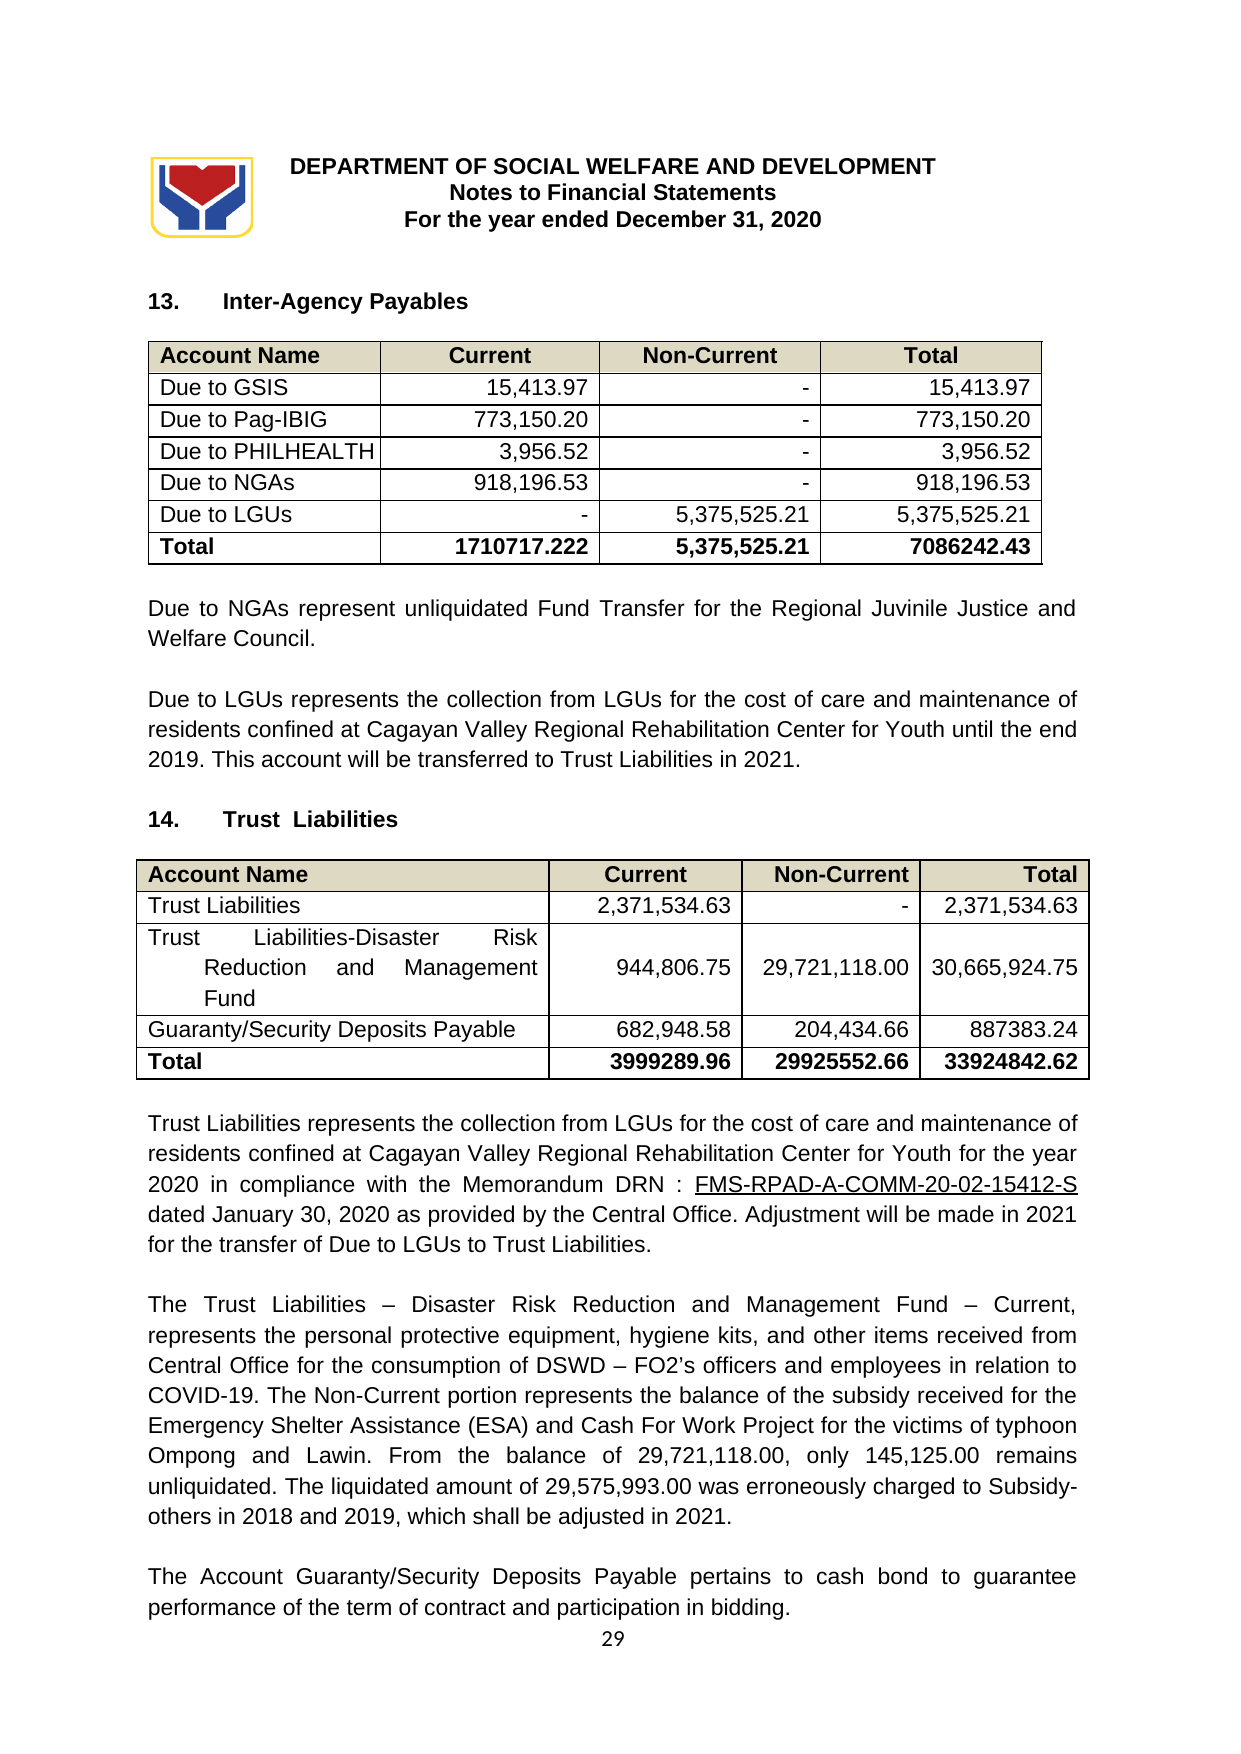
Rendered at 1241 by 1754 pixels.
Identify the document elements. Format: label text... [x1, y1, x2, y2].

table_cell Due to GSIS [149, 374, 380, 404]
table_cell 944,806.75 [550, 924, 741, 1015]
table_cell 773,150.20 [821, 406, 1041, 436]
text The Account Guaranty/Security Deposits Payable pertains to cash bond to guarantee performance of the term of contract and participation in bidding. [148, 1563, 1078, 1620]
table_cell Guaranty/Security Deposits Payable [137, 1016, 548, 1047]
table_cell 29,721,118.00 [743, 924, 919, 1015]
table_cell Due to Pag-IBIG [149, 406, 380, 436]
table_cell 918,196.53 [821, 470, 1041, 499]
table_cell Due to PHILHEALTH [149, 438, 380, 468]
table_cell 204,434.66 [743, 1016, 919, 1047]
table_cell 30,665,924.75 [921, 924, 1088, 1015]
table_cell Total [137, 1048, 548, 1078]
table_cell 15,413.97 [821, 374, 1041, 404]
table_cell 887,383.24 [921, 1016, 1088, 1047]
list Inter-Agency Payables [148, 288, 1078, 314]
table_cell Total [149, 533, 380, 563]
table_cell 2,371,534.63 [550, 892, 741, 923]
table_cell - [743, 892, 919, 923]
table_header Current [381, 342, 599, 372]
table_cell - [600, 406, 820, 436]
table_cell 5,375,525.21 [600, 501, 820, 531]
text The Trust Liabilities – Disaster Risk Reduction and Management Fund – Current, represents the personal protective equipment, hygiene kits, and other items received from Central Office for the consumption of DSWD – FO2’s officers and employees in relation to COVID-19. The Non-Current portion represents the balance of the subsidy received for the Emergency Shelter Assistance (ESA) and Cash For Work Project for the victims of typhoon Ompong and Lawin. From the balance of 29,721,118.00, only 145,125.00 remains unliquidated. The liquidated amount of 29,575,993.00 was erroneously charged to Subsidy-others in 2018 and 2019, which shall be adjusted in 2021. [148, 1291, 1078, 1529]
table_cell 33,924,842.62 [921, 1048, 1088, 1078]
table_cell - [381, 501, 599, 531]
table_cell 3,956.52 [381, 438, 599, 468]
table_header Account Name [137, 861, 548, 891]
list Trust Liabilities [148, 806, 1078, 833]
table_header Total [821, 342, 1041, 372]
table_cell 3,956.52 [821, 438, 1041, 468]
text Trust Liabilities represents the collection from LGUs for the cost of care and maintenance of residents confined at Cagayan Valley Regional Rehabilitation Center for Youth for the year 2020 in compliance with the Memorandum DRN : FMS-RPAD-A-COMM-20-02-15412-S dated January 30, 2020 as provided by the Central Office. Adjustment will be made in 2021 for the transfer of Due to LGUs to Trust Liabilities. [148, 1110, 1078, 1257]
table_header Non-Current [743, 861, 919, 891]
text Due to LGUs represents the collection from LGUs for the cost of care and maintenance of residents confined at Cagayan Valley Regional Rehabilitation Center for Youth until the end 2019. This account will be transferred to Trust Liabilities in 2021. [148, 686, 1078, 772]
table_header Total [921, 861, 1088, 891]
table_cell - [600, 374, 820, 404]
picture [150, 157, 254, 238]
table_cell 7,086,242.43 [821, 533, 1041, 563]
table_header Non-Current [600, 342, 820, 372]
table_cell 2,371,534.63 [921, 892, 1088, 923]
table_cell - [600, 470, 820, 499]
table_cell 918,196.53 [381, 470, 599, 499]
table_cell 15,413.97 [381, 374, 599, 404]
table_cell Due to LGUs [149, 501, 380, 531]
table_cell 3,999,289.96 [550, 1048, 741, 1078]
table_cell Trust Liabilities [137, 892, 548, 923]
table_cell Trust Liabilities-Disaster Risk Reduction and Management Fund [137, 924, 548, 1015]
table_header Account Name [149, 342, 380, 372]
table_cell Due to NGAs [149, 470, 380, 499]
table_cell 682,948.58 [550, 1016, 741, 1047]
table_cell 5,375,525.21 [600, 533, 820, 563]
table_cell - [600, 438, 820, 468]
table_cell 5,375,525.21 [821, 501, 1041, 531]
table_header Current [550, 861, 741, 891]
text Due to NGAs represent unliquidated Fund Transfer for the Regional Juvinile Justice and Welfare Council. [148, 595, 1078, 651]
table_cell 773,150.20 [381, 406, 599, 436]
table_cell 29,925,552.66 [743, 1048, 919, 1078]
table_cell 1,710,717.22 [381, 533, 599, 563]
